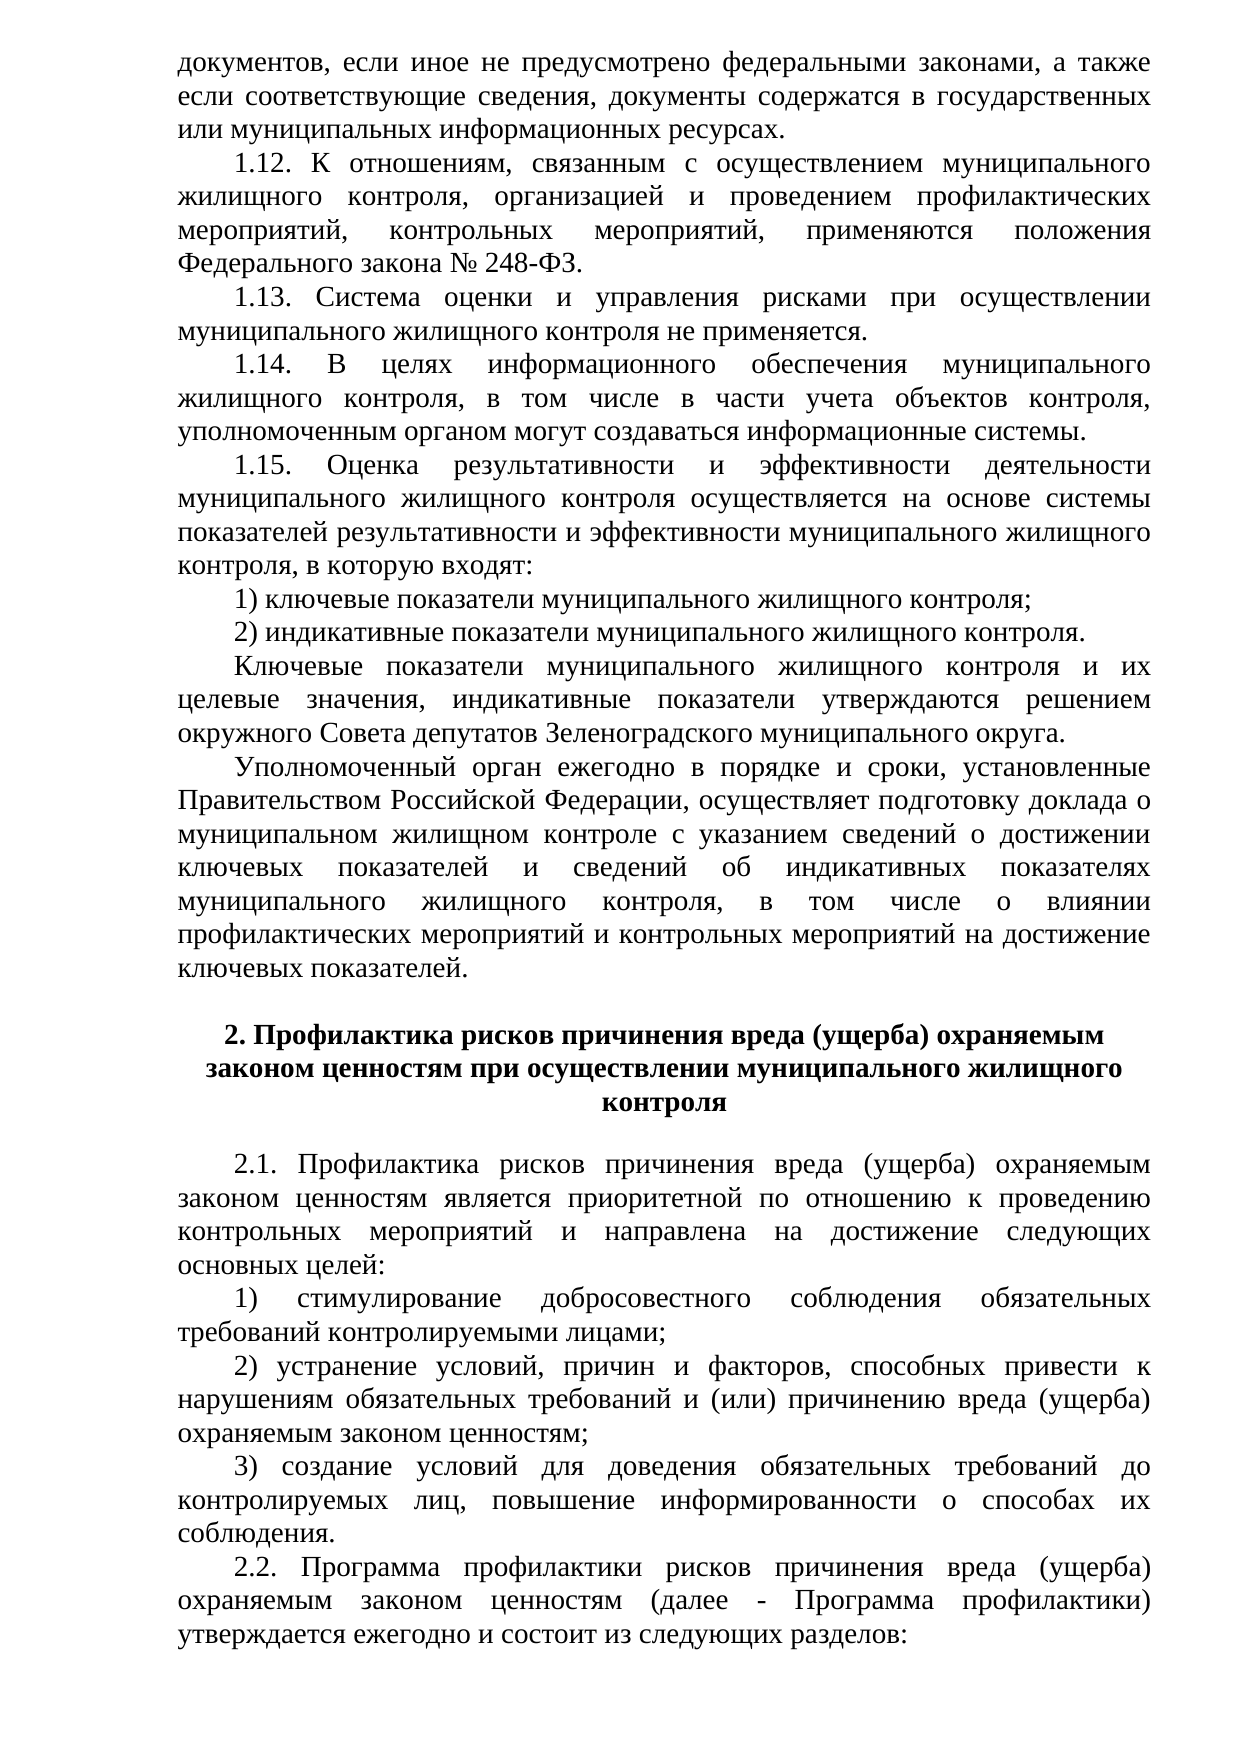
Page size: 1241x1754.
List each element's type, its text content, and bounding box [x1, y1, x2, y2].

text 1.14. В целях информационного обеспечения муниципального жилищного контроля, в том числе в части учета объектов контроля, уполномоченным органом могут создаваться информационные системы. [177, 346, 1152, 447]
text 2) устранение условий, причин и факторов, способных привести к нарушениям обязательных требований и (или) причинению вреда (ущерба) охраняемым законом ценностям; [177, 1348, 1152, 1448]
text 2) индикативные показатели муниципального жилищного контроля. [177, 614, 1152, 648]
text Уполномоченный орган ежегодно в порядке и сроки, установленные Правительством Российской Федерации, осуществляет подготовку доклада о муниципальном жилищном контроле с указанием сведений о достижении ключевых показателей и сведений об индикативных показателях муниципального жилищного контроля, в том числе о влиянии профилактических мероприятий и контрольных мероприятий на достижение ключевых показателей. [177, 749, 1152, 983]
text 1) ключевые показатели муниципального жилищного контроля; [177, 581, 1152, 614]
text 1.12. К отношениям, связанным с осуществлением муниципального жилищного контроля, организацией и проведением профилактических мероприятий, контрольных мероприятий, применяются положения Федерального закона № 248-ФЗ. [177, 145, 1152, 279]
title законом ценностям при осуществлении муниципального жилищного контроля [177, 1051, 1152, 1118]
text 1.15. Оценка результативности и эффективности деятельности муниципального жилищного контроля осуществляется на основе системы показателей результативности и эффективности муниципального жилищного контроля, в которую входят: [177, 447, 1152, 581]
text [177, 44, 1152, 145]
title 2. Профилактика рисков причинения вреда (ущерба) охраняемым [177, 1017, 1152, 1051]
text 2.2. Программа профилактики рисков причинения вреда (ущерба) охраняемым законом ценностям (далее - Программа профилактики) утверждается ежегодно и состоит из следующих разделов: [177, 1549, 1152, 1649]
text 2.1. Профилактика рисков причинения вреда (ущерба) охраняемым законом ценностям является приоритетной по отношению к проведению контрольных мероприятий и направлена на достижение следующих основных целей: [177, 1146, 1152, 1281]
text 1.13. Система оценки и управления рисками при осуществлении муниципального жилищного контроля не применяется. [177, 279, 1152, 346]
text 3) создание условий для доведения обязательных требований до контролируемых лиц, повышение информированности о способах их соблюдения. [177, 1448, 1152, 1549]
text Ключевые показатели муниципального жилищного контроля и их целевые значения, индикативные показатели утверждаются решением окружного Совета депутатов Зеленоградского муниципального округа. [177, 648, 1152, 749]
text 1) стимулирование добросовестного соблюдения обязательных требований контролируемыми лицами; [177, 1281, 1152, 1348]
